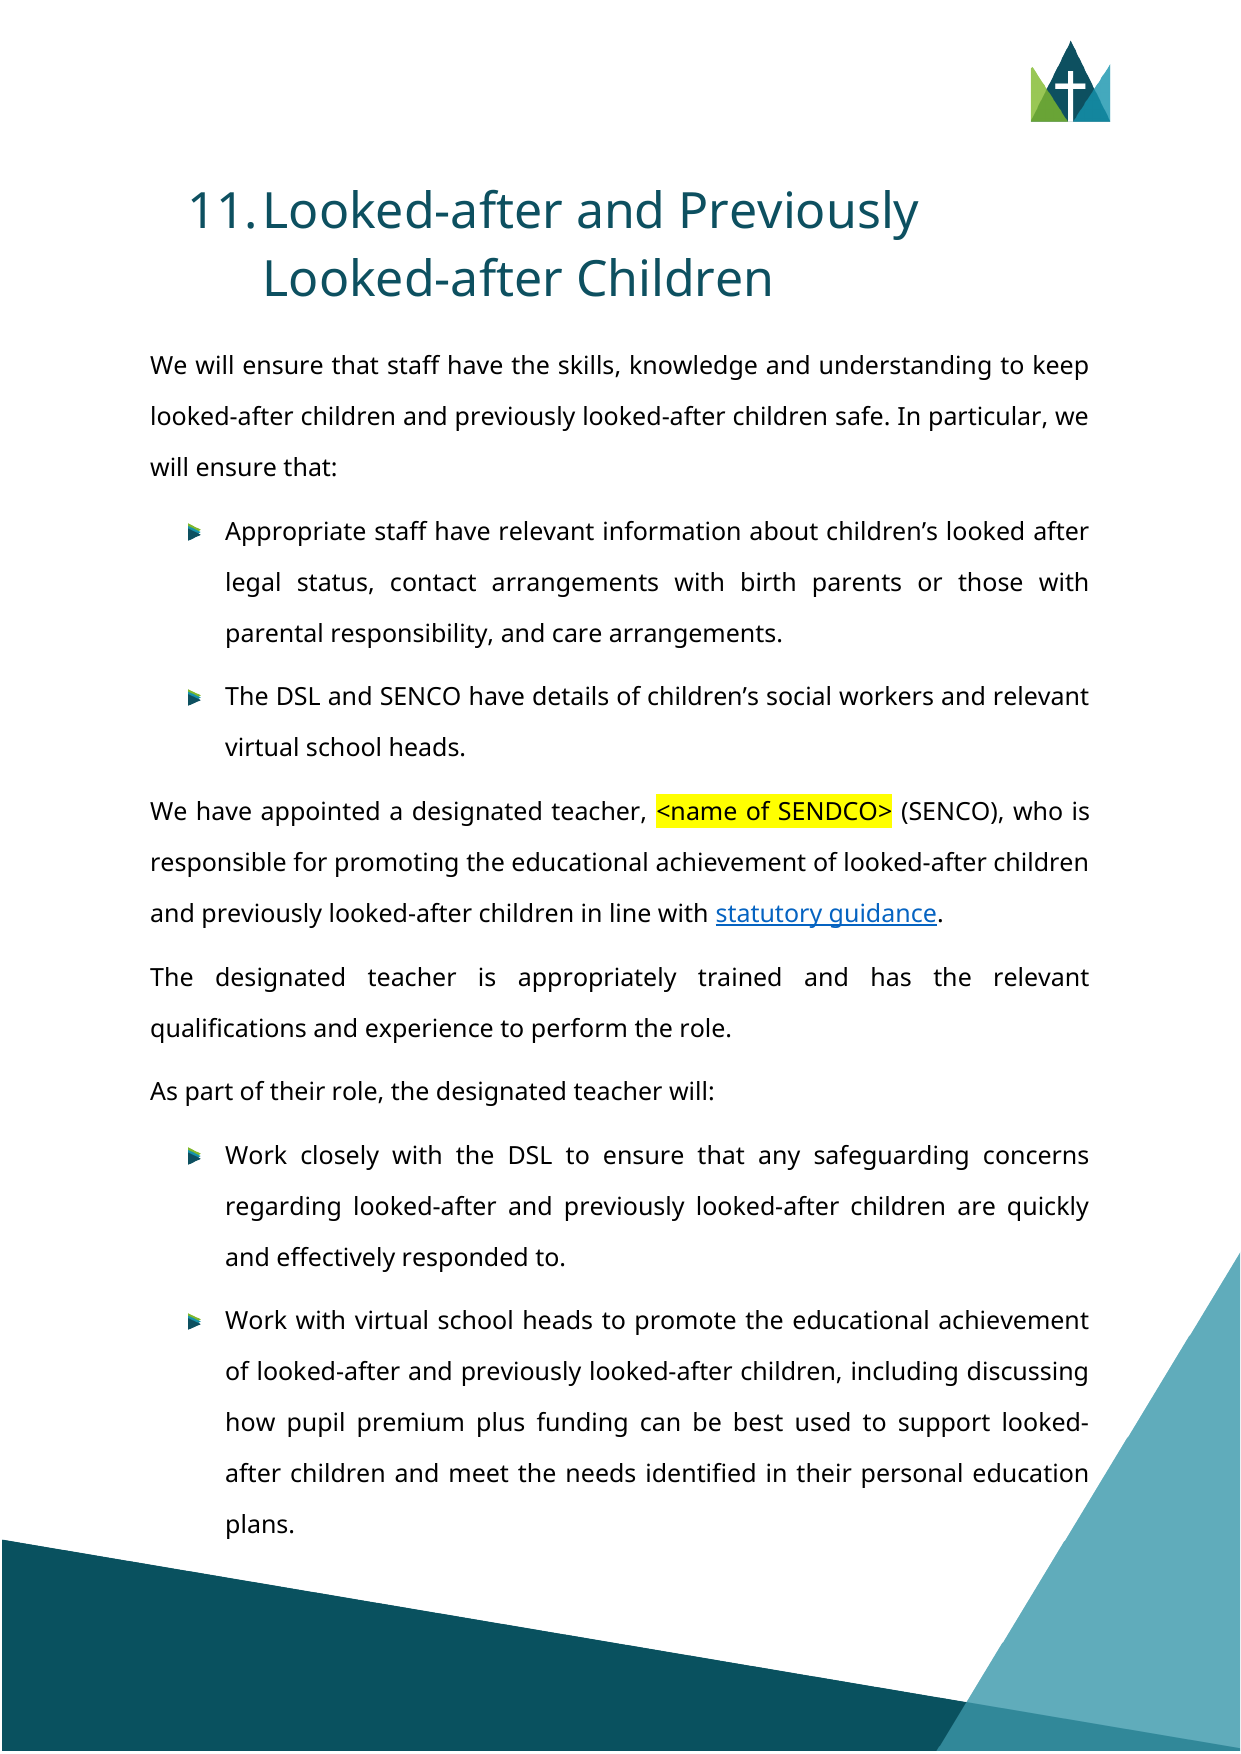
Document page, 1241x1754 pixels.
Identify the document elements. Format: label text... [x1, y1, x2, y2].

list Work with virtual school heads to promote the educational achievement of looked-after and previously looked-after children, including discussing how pupil premium plus funding can be best used to support looked-after children and meet the needs identified in their personal education plans. [187, 1303, 1090, 1541]
picture [1030, 40, 1119, 127]
picture [2, 1221, 1241, 1751]
list The designated teacher is appropriately trained and has the relevant qualifications and experience to perform the role. [150, 959, 1090, 1044]
picture [188, 1147, 201, 1165]
list We will ensure that staff have the skills, knowledge and understanding to keep looked-after children and previously looked-after children safe. In particular, we will ensure that: [150, 348, 1090, 484]
list Work closely with the DSL to ensure that any safeguarding concerns regarding looked-after and previously looked-after children are quickly and effectively responded to. [187, 1137, 1090, 1273]
list Appropriate staff have relevant information about children’s looked after legal status, contact arrangements with birth parents or those with parental responsibility, and care arrangements. [187, 513, 1090, 649]
list The DSL and SENCO have details of children’s social workers and relevant virtual school heads. [187, 679, 1090, 764]
list We have appointed a designated teacher, <name of SENDCO> (SENCO), who is responsible for promoting the educational achievement of looked-after children and previously looked-after children in line with statutory guidance. [150, 793, 1090, 930]
subtitle Looked-after and Previously Looked-after Children [187, 175, 1090, 311]
picture [188, 689, 201, 706]
list As part of their role, the designated teacher will: [150, 1074, 1090, 1108]
picture [188, 523, 201, 541]
